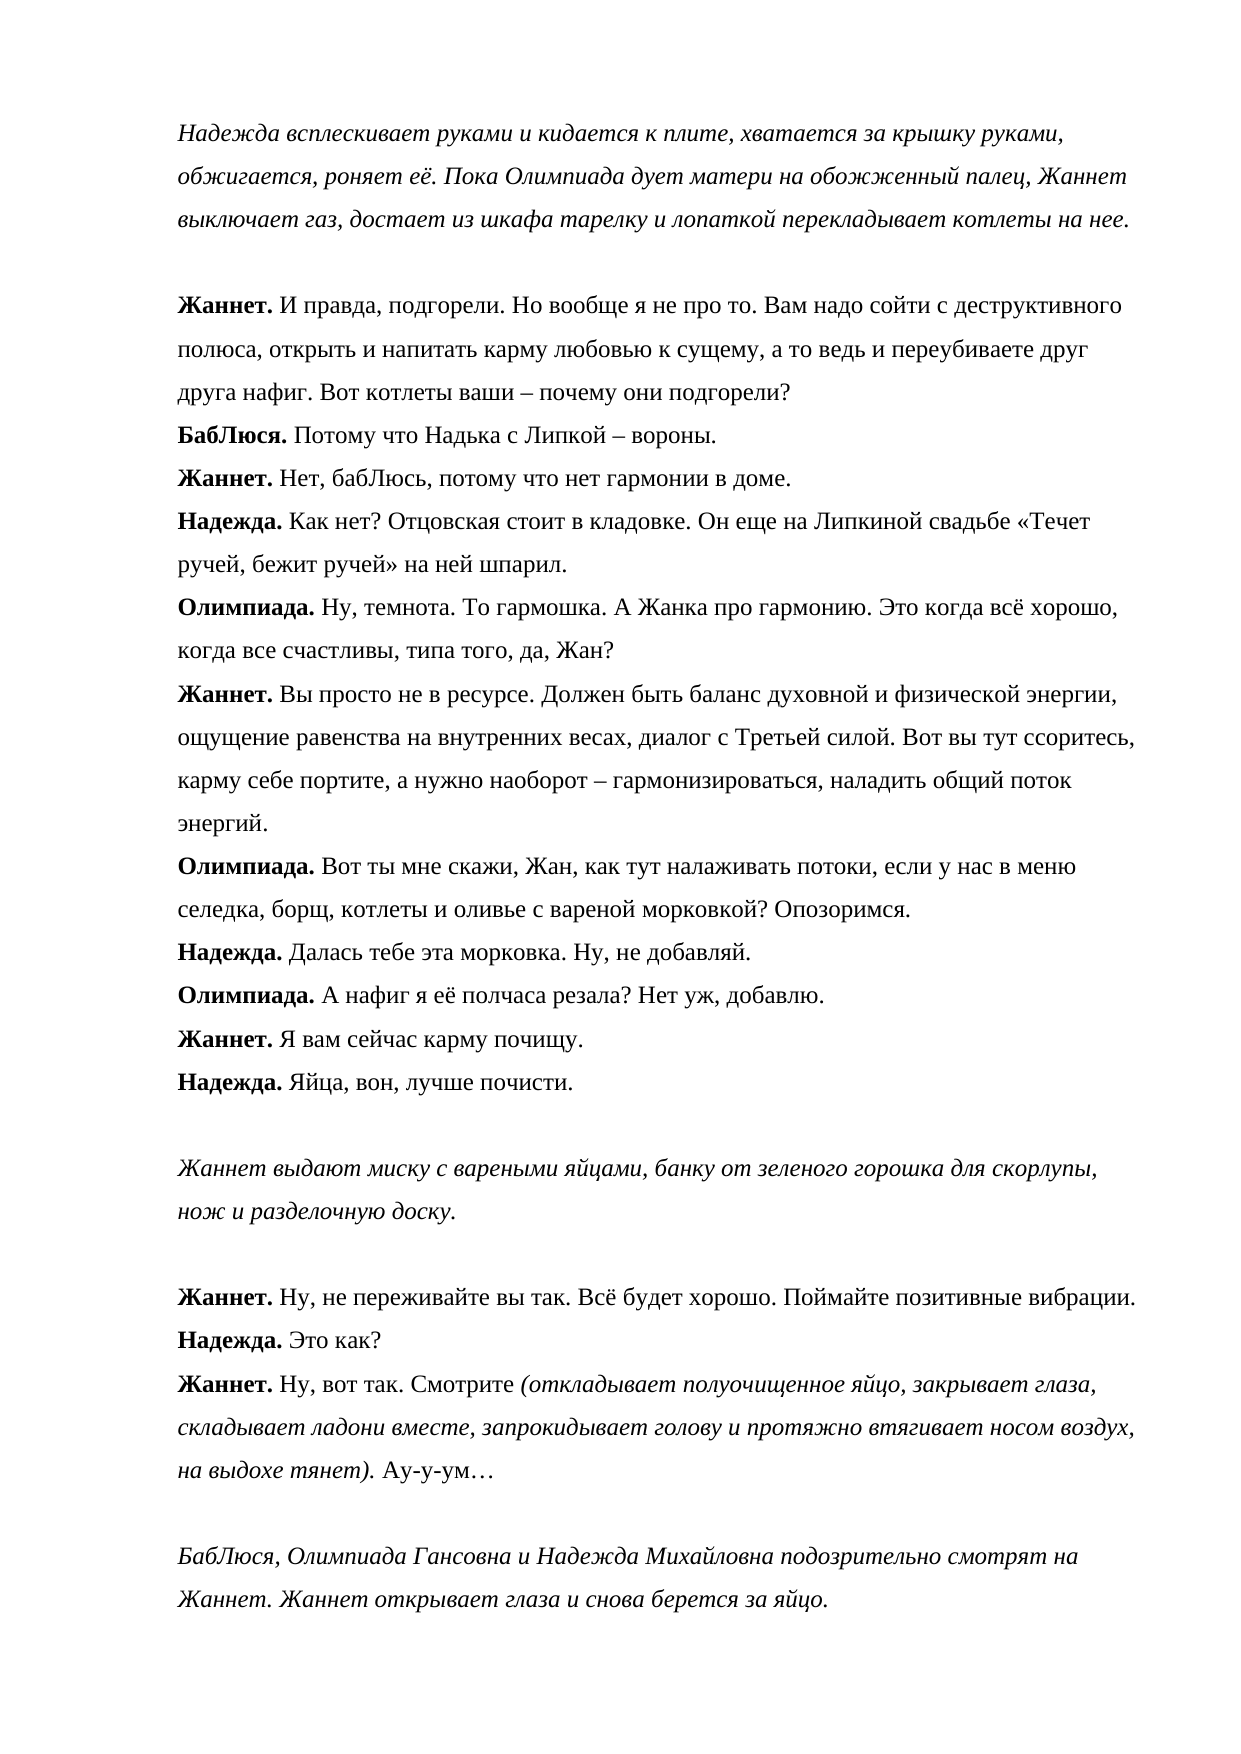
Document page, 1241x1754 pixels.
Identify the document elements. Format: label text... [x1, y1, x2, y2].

text Надежда. Яйца, вон, лучше почисти. [177, 1067, 1152, 1096]
text Жаннет. И правда, подгорели. Но вообще я не про то. Вам надо сойти с деструктивного полюса, открыть и напитать карму любовью к сущему, а то ведь и переубиваете друг друга нафиг. Вот котлеты ваши – почему они подгорели? [177, 291, 1152, 406]
text Олимпиада. А нафиг я её полчаса резала? Нет уж, добавлю. [177, 981, 1152, 1009]
text Жаннет. Вы просто не в ресурсе. Должен быть баланс духовной и физической энергии, ощущение равенства на внутренних весах, диалог с Третьей силой. Вот вы тут ссоритесь, карму себе портите, а нужно наоборот – гармонизироваться, наладить общий поток энергий. [177, 679, 1152, 837]
text Жаннет. Я вам сейчас карму почищу. [177, 1024, 1152, 1052]
text Надежда всплескивает руками и кидается к плите, хватается за крышку руками, обжигается, роняет её. Пока Олимпиада дует матери на обожженный палец, Жаннет выключает газ, достает из шкафа тарелку и лопаткой перекладывает котлеты на нее. [177, 118, 1152, 233]
text Олимпиада. Вот ты мне скажи, Жан, как тут налаживать потоки, если у нас в меню селедка, борщ, котлеты и оливье с вареной морковкой? Опозоримся. [177, 851, 1152, 923]
text Жаннет выдают миску с вареными яйцами, банку от зеленого горошка для скорлупы, нож и разделочную доску. [177, 1153, 1152, 1225]
text Жаннет. Нет, бабЛюсь, потому что нет гармонии в доме. [177, 463, 1152, 492]
text Надежда. Это как? [177, 1326, 1152, 1354]
text Надежда. Далась тебе эта морковка. Ну, не добавляй. [177, 937, 1152, 966]
text Надежда. Как нет? Отцовская стоит в кладовке. Он еще на Липкиной свадьбе «Течет ручей, бежит ручей» на ней шпарил. [177, 506, 1152, 578]
text Жаннет. Ну, не переживайте вы так. Всё будет хорошо. Поймайте позитивные вибрации. [177, 1282, 1152, 1311]
text БабЛюся. Потому что Надька с Липкой – вороны. [177, 420, 1152, 449]
text БабЛюся, Олимпиада Гансовна и Надежда Михайловна подозрительно смотрят на Жаннет. Жаннет открывает глаза и снова берется за яйцо. [177, 1541, 1152, 1613]
text Жаннет. Ну, вот так. Смотрите (откладывает полуочищенное яйцо, закрывает глаза, складывает ладони вместе, запрокидывает голову и протяжно втягивает носом воздух, на выдохе тянет). Ау-у-ум… [177, 1369, 1152, 1484]
text Олимпиада. Ну, темнота. То гармошка. А Жанка про гармонию. Это когда всё хорошо, когда все счастливы, типа того, да, Жан? [177, 592, 1152, 664]
